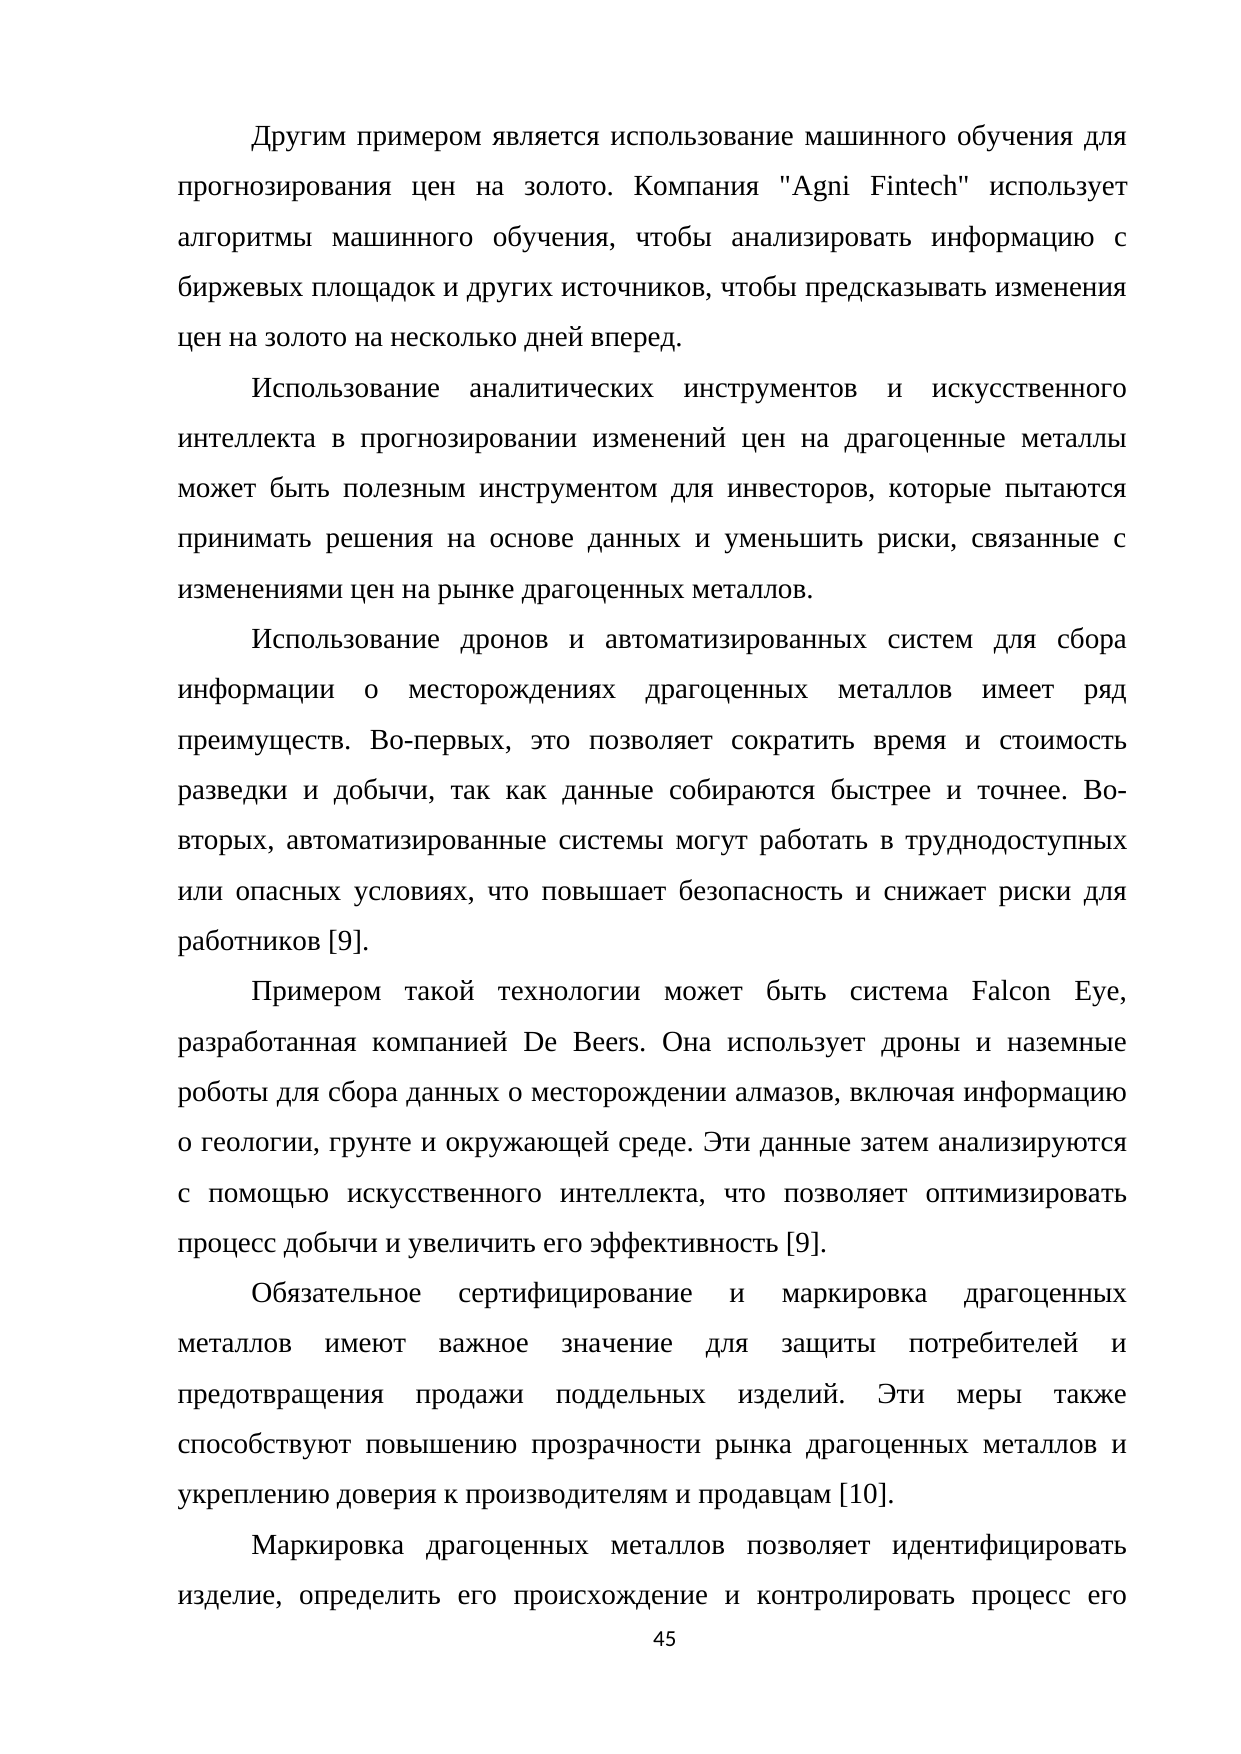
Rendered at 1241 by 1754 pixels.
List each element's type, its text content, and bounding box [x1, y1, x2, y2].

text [177, 1527, 1128, 1611]
text Использование дронов и автоматизированных систем для сбора информации о месторождениях драгоценных металлов имеет ряд преимуществ. Во-первых, это позволяет сократить время и стоимость разведки и добычи, так как данные собираются быстрее и точнее. Во-вторых, автоматизированные системы могут работать в труднодоступных или опасных условиях, что повышает безопасность и снижает риски для работников [9]. [177, 621, 1128, 957]
text Обязательное сертифицирование и маркировка драгоценных металлов имеют важное значение для защиты потребителей и предотвращения продажи поддельных изделий. Эти меры также способствуют повышению прозрачности рынка драгоценных металлов и укреплению доверия к производителям и продавцам [10]. [177, 1275, 1128, 1510]
text Примером такой технологии может быть система Falcon Eye, разработанная компанией De Beers. Она использует дроны и наземные роботы для сбора данных о месторождении алмазов, включая информацию о геологии, грунте и окружающей среде. Эти данные затем анализируются с помощью искусственного интеллекта, что позволяет оптимизировать процесс добычи и увеличить его эффективность [9]. [177, 973, 1128, 1258]
text Использование аналитических инструментов и искусственного интеллекта в прогнозировании изменений цен на драгоценные металлы может быть полезным инструментом для инвесторов, которые пытаются принимать решения на основе данных и уменьшить риски, связанные с изменениями цен на рынке драгоценных металлов. [177, 370, 1128, 604]
text Другим примером является использование машинного обучения для прогнозирования цен на золото. Компания "Agni Fintech" использует алгоритмы машинного обучения, чтобы анализировать информацию с биржевых площадок и других источников, чтобы предсказывать изменения цен на золото на несколько дней вперед. [177, 118, 1128, 353]
